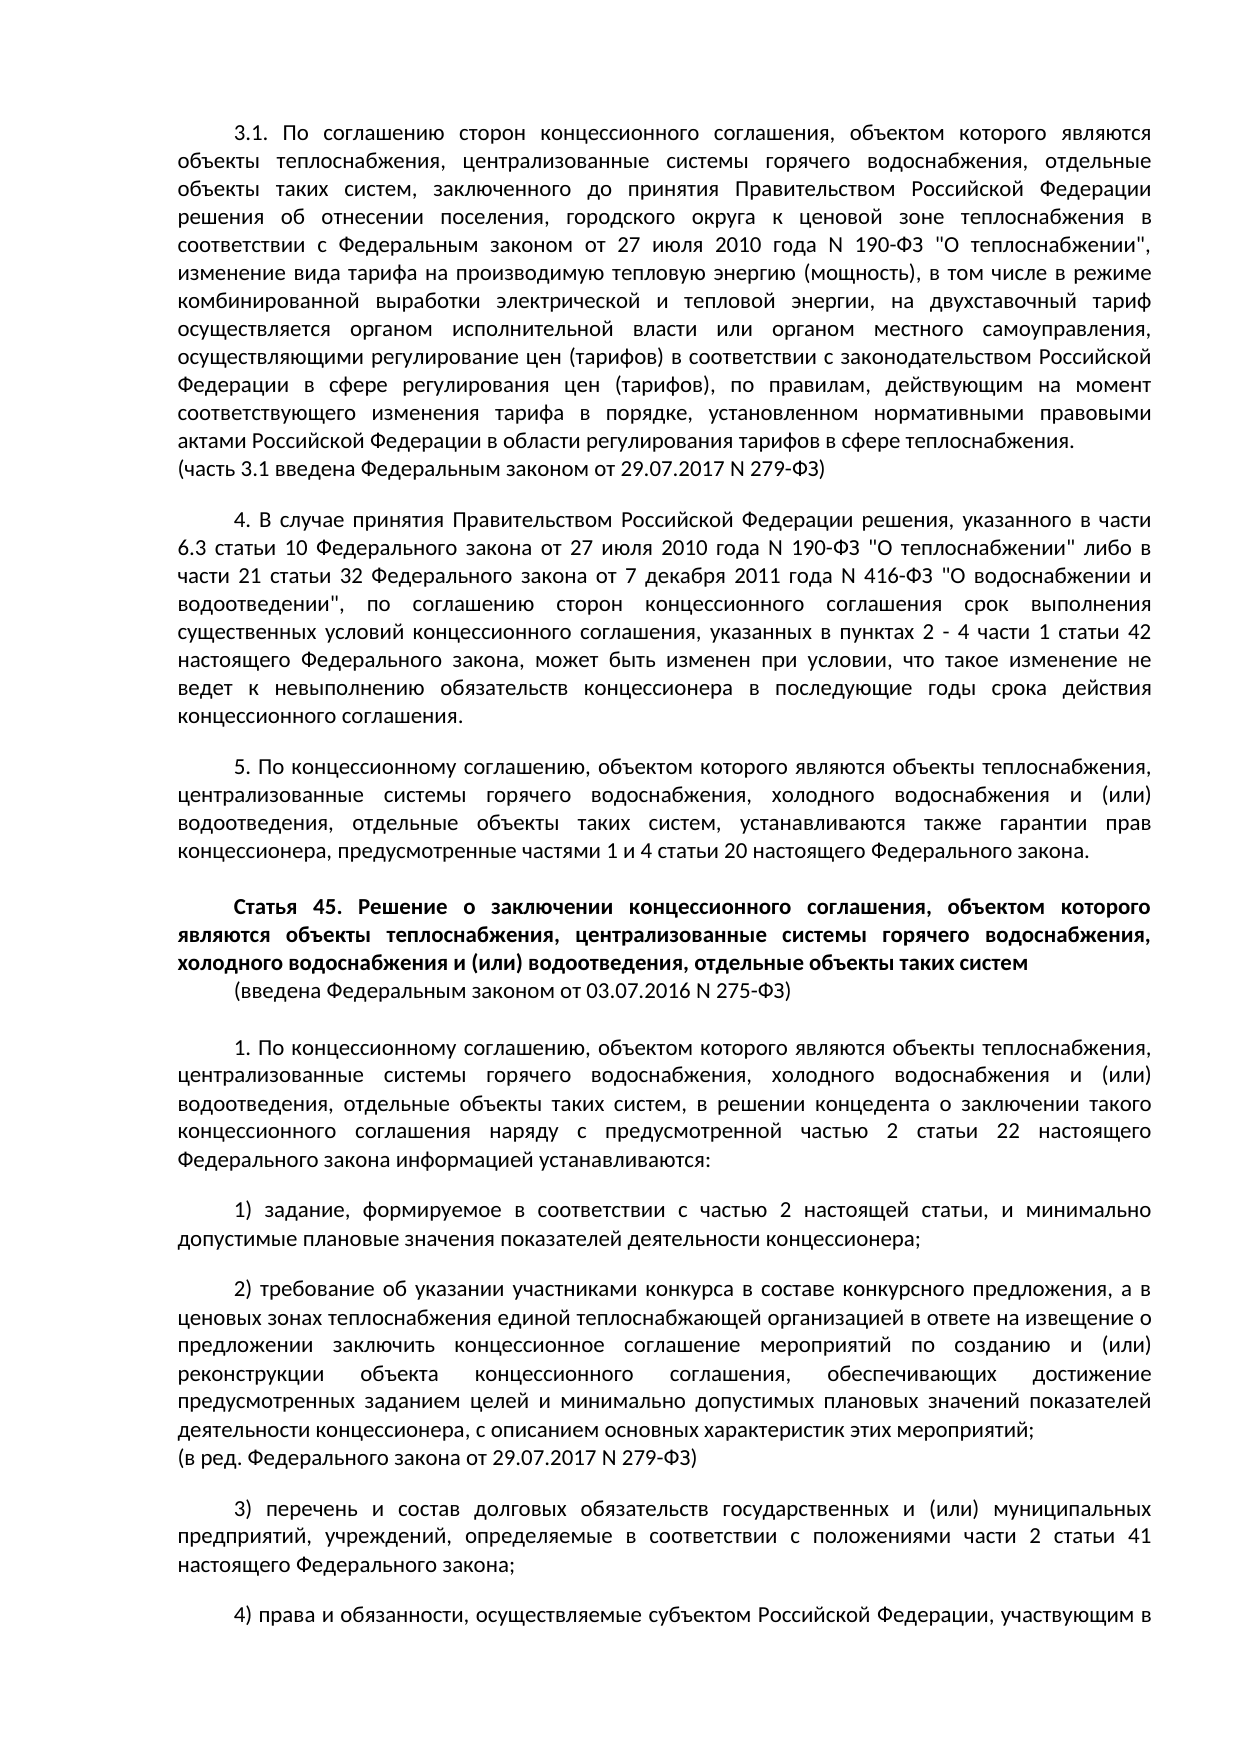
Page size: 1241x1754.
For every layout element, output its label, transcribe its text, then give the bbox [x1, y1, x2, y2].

text 4. В случае принятия Правительством Российской Федерации решения, указанного в части 6.3 статьи 10 Федерального закона от 27 июля 2010 года N 190-ФЗ "О теплоснабжении" либо в части 21 статьи 32 Федерального закона от 7 декабря 2011 года N 416-ФЗ "О водоснабжении и водоотведении", по соглашению сторон концессионного соглашения срок выполнения существенных условий концессионного соглашения, указанных в пунктах 2 - 4 части 1 статьи 42 настоящего Федерального закона, может быть изменен при условии, что такое изменение не ведет к невыполнению обязательств концессионера в последующие годы срока действия концессионного соглашения. [177, 505, 1152, 729]
text (часть 3.1 введена Федеральным законом от 29.07.2017 N 279-ФЗ) [177, 454, 1152, 482]
text 1. По концессионному соглашению, объектом которого являются объекты теплоснабжения, централизованные системы горячего водоснабжения, холодного водоснабжения и (или) водоотведения, отдельные объекты таких систем, в решении концедента о заключении такого концессионного соглашения наряду с предусмотренной частью 2 статьи 22 настоящего Федерального закона информацией устанавливаются: [177, 1033, 1152, 1173]
text 3) перечень и состав долговых обязательств государственных и (или) муниципальных предприятий, учреждений, определяемые в соответствии с положениями части 2 статьи 41 настоящего Федерального закона; [177, 1494, 1152, 1578]
text (введена Федеральным законом от 03.07.2016 N 275-ФЗ) [177, 977, 1152, 1004]
text 5. По концессионному соглашению, объектом которого являются объекты теплоснабжения, централизованные системы горячего водоснабжения, холодного водоснабжения и (или) водоотведения, отдельные объекты таких систем, устанавливаются также гарантии прав концессионера, предусмотренные частями 1 и 4 статьи 20 настоящего Федерального закона. [177, 752, 1152, 864]
title Статья 45. Решение о заключении концессионного соглашения, объектом которого являются объекты теплоснабжения, централизованные системы горячего водоснабжения, холодного водоснабжения и (или) водоотведения, отдельные объекты таких систем [177, 892, 1152, 977]
text 3.1. По соглашению сторон концессионного соглашения, объектом которого являются объекты теплоснабжения, централизованные системы горячего водоснабжения, отдельные объекты таких систем, заключенного до принятия Правительством Российской Федерации решения об отнесении поселения, городского округа к ценовой зоне теплоснабжения в соответствии с Федеральным законом от 27 июля 2010 года N 190-ФЗ "О теплоснабжении", изменение вида тарифа на производимую тепловую энергию (мощность), в том числе в режиме комбинированной выработки электрической и тепловой энергии, на двухставочный тариф осуществляется органом исполнительной власти или органом местного самоуправления, осуществляющими регулирование цен (тарифов) в соответствии с законодательством Российской Федерации в сфере регулирования цен (тарифов), по правилам, действующим на момент соответствующего изменения тарифа в порядке, установленном нормативными правовыми актами Российской Федерации в области регулирования тарифов в сфере теплоснабжения. [177, 118, 1152, 454]
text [177, 1601, 1152, 1629]
text (в ред. Федерального закона от 29.07.2017 N 279-ФЗ) [177, 1443, 1152, 1471]
text 2) требование об указании участниками конкурса в составе конкурсного предложения, а в ценовых зонах теплоснабжения единой теплоснабжающей организацией в ответе на извещение о предложении заключить концессионное соглашение мероприятий по созданию и (или) реконструкции объекта концессионного соглашения, обеспечивающих достижение предусмотренных заданием целей и минимально допустимых плановых значений показателей деятельности концессионера, с описанием основных характеристик этих мероприятий; [177, 1274, 1152, 1443]
text 1) задание, формируемое в соответствии с частью 2 настоящей статьи, и минимально допустимые плановые значения показателей деятельности концессионера; [177, 1196, 1152, 1252]
